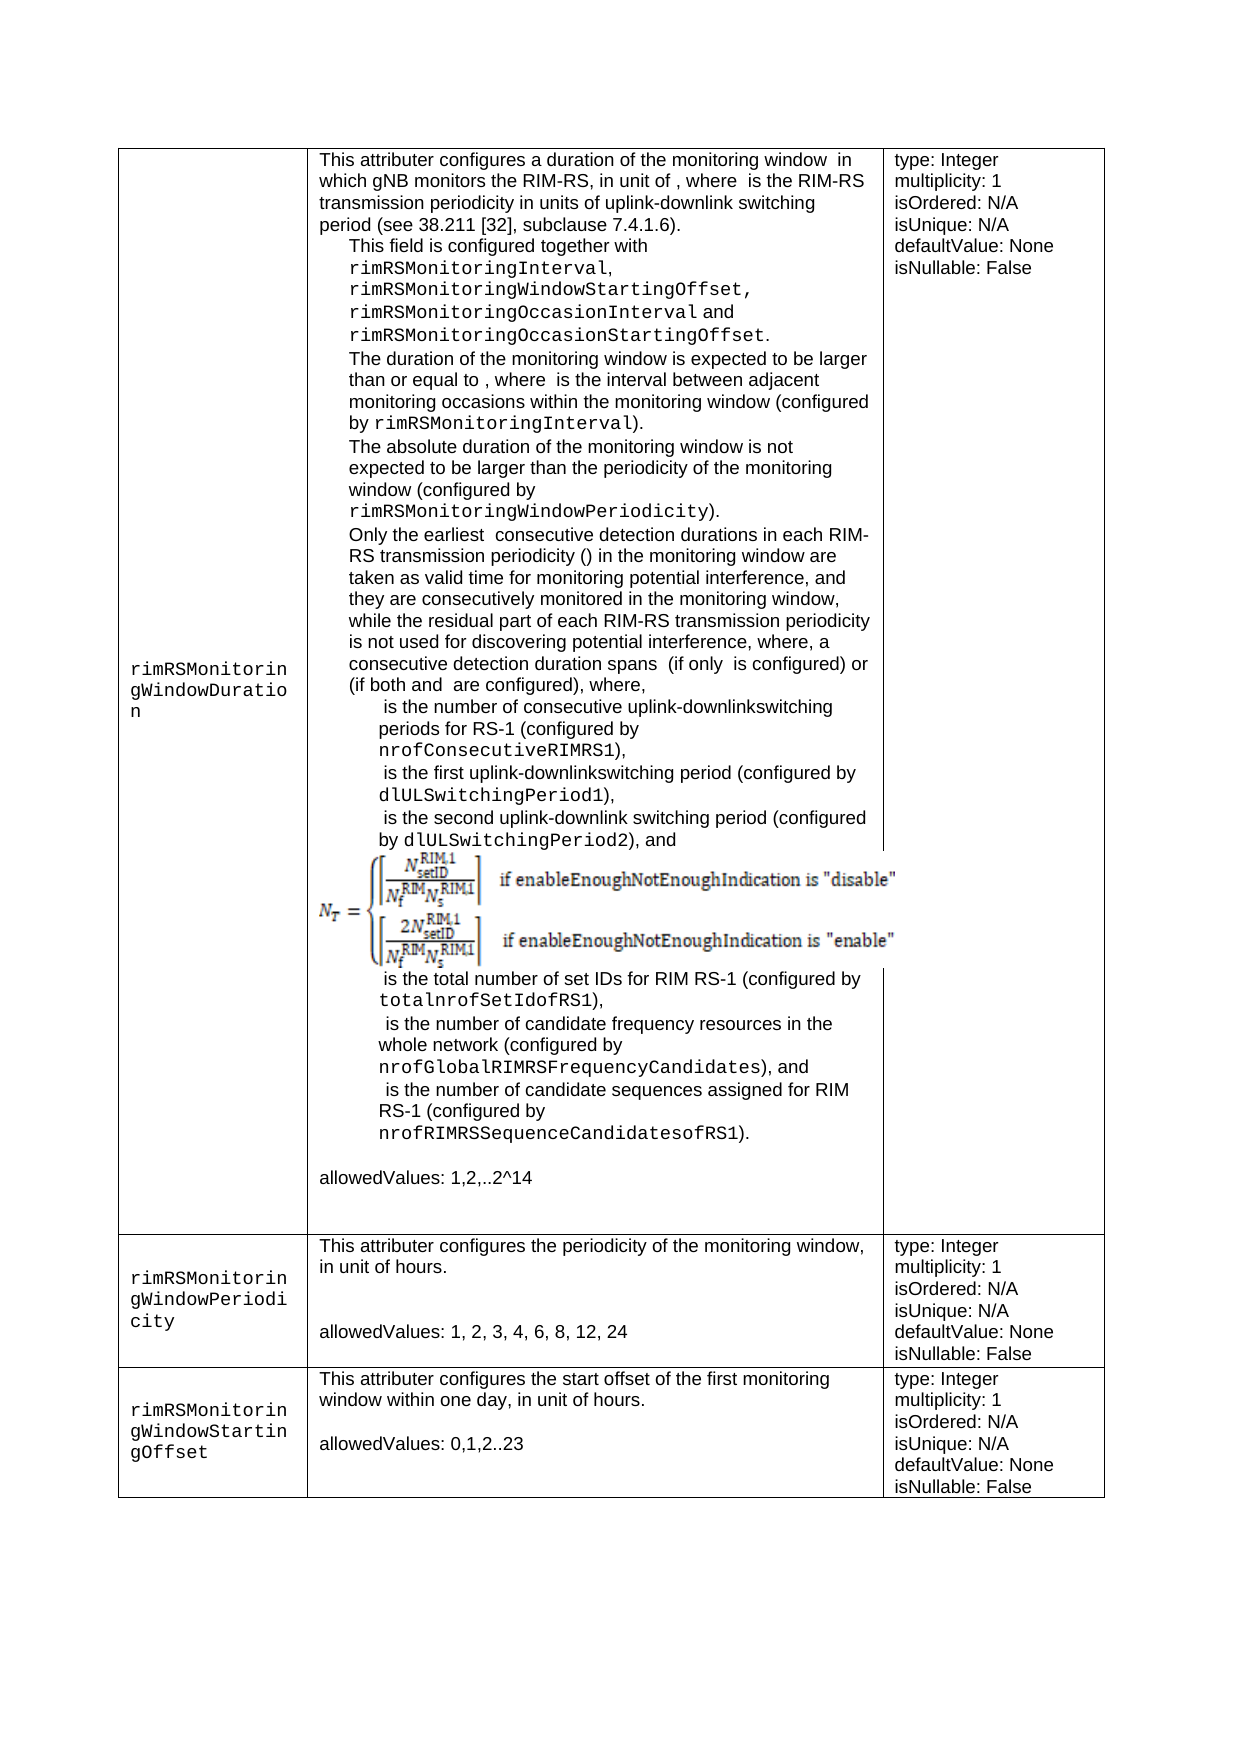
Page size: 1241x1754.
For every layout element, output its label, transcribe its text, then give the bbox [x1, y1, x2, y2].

table_cell rimRSMonitoringWindowDuration [119, 149, 307, 1234]
table_cell rimRSMonitoringWindowStartingOffset [119, 1368, 307, 1497]
table_cell This attributer configures a duration of the monitoring window in which gNB monitors the RIM-RS, in unit of , where is the RIM-RS transmission periodicity in units of uplink-downlink switching period (see 38.211 [32], subclause 7.4.1.6). This field is configured together with rimRSMonitoringInterval, rimRSMonitoringWindowStartingOffset, rimRSMonitoringOccasionInterval and rimRSMonitoringOccasionStartingOffset. The duration of the monitoring window is expected to be larger than or equal to , where is the interval between adjacent monitoring occasions within the monitoring window (configured by rimRSMonitoringInterval). The absolute duration of the monitoring window is not expected to be larger than the periodicity of the monitoring window (configured by rimRSMonitoringWindowPeriodicity). Only the earliest consecutive detection durations in each RIM-RS transmission periodicity () in the monitoring window are taken as valid time for monitoring potential interference, and they are consecutively monitored in the monitoring window, while the residual part of each RIM-RS transmission periodicity is not used for discovering potential interference, where, a consecutive detection duration spans (if only is configured) or (if both and are configured), where, is the number of consecutive uplink-downlinkswitching periods for RS-1 (configured by nrofConsecutiveRIMRS1), is the first uplink-downlinkswitching period (configured by dlULSwitchingPeriod1), is the second uplink-downlink switching period (configured by dlULSwitchingPeriod2), and is the total number of set IDs for RIM RS-1 (configured by totalnrofSetIdofRS1), is the number of candidate frequency resources in the whole network (configured by nrofGlobalRIMRSFrequencyCandidates), and is the number of candidate sequences assigned for RIM RS-1 (configured by nrofRIMRSSequenceCandidatesofRS1). allowedValues: 1,2,..2^14 [308, 149, 883, 1234]
table_cell This attributer configures the periodicity of the monitoring window, in unit of hours. allowedValues: 1, 2, 3, 4, 6, 8, 12, 24 [308, 1235, 883, 1367]
table_cell rimRSMonitoringWindowPeriodicity [119, 1235, 307, 1367]
table_cell This attributer configures the start offset of the first monitoring window within one day, in unit of hours. allowedValues: 0,1,2..23 [308, 1368, 883, 1497]
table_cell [884, 1368, 1104, 1497]
table_cell type: Integer multiplicity: 1 isOrdered: N/A isUnique: N/A defaultValue: None isNullable: False [884, 149, 1104, 1234]
picture [319, 851, 895, 968]
table_cell type: Integer multiplicity: 1 isOrdered: N/A isUnique: N/A defaultValue: None isNullable: False [884, 1235, 1104, 1367]
